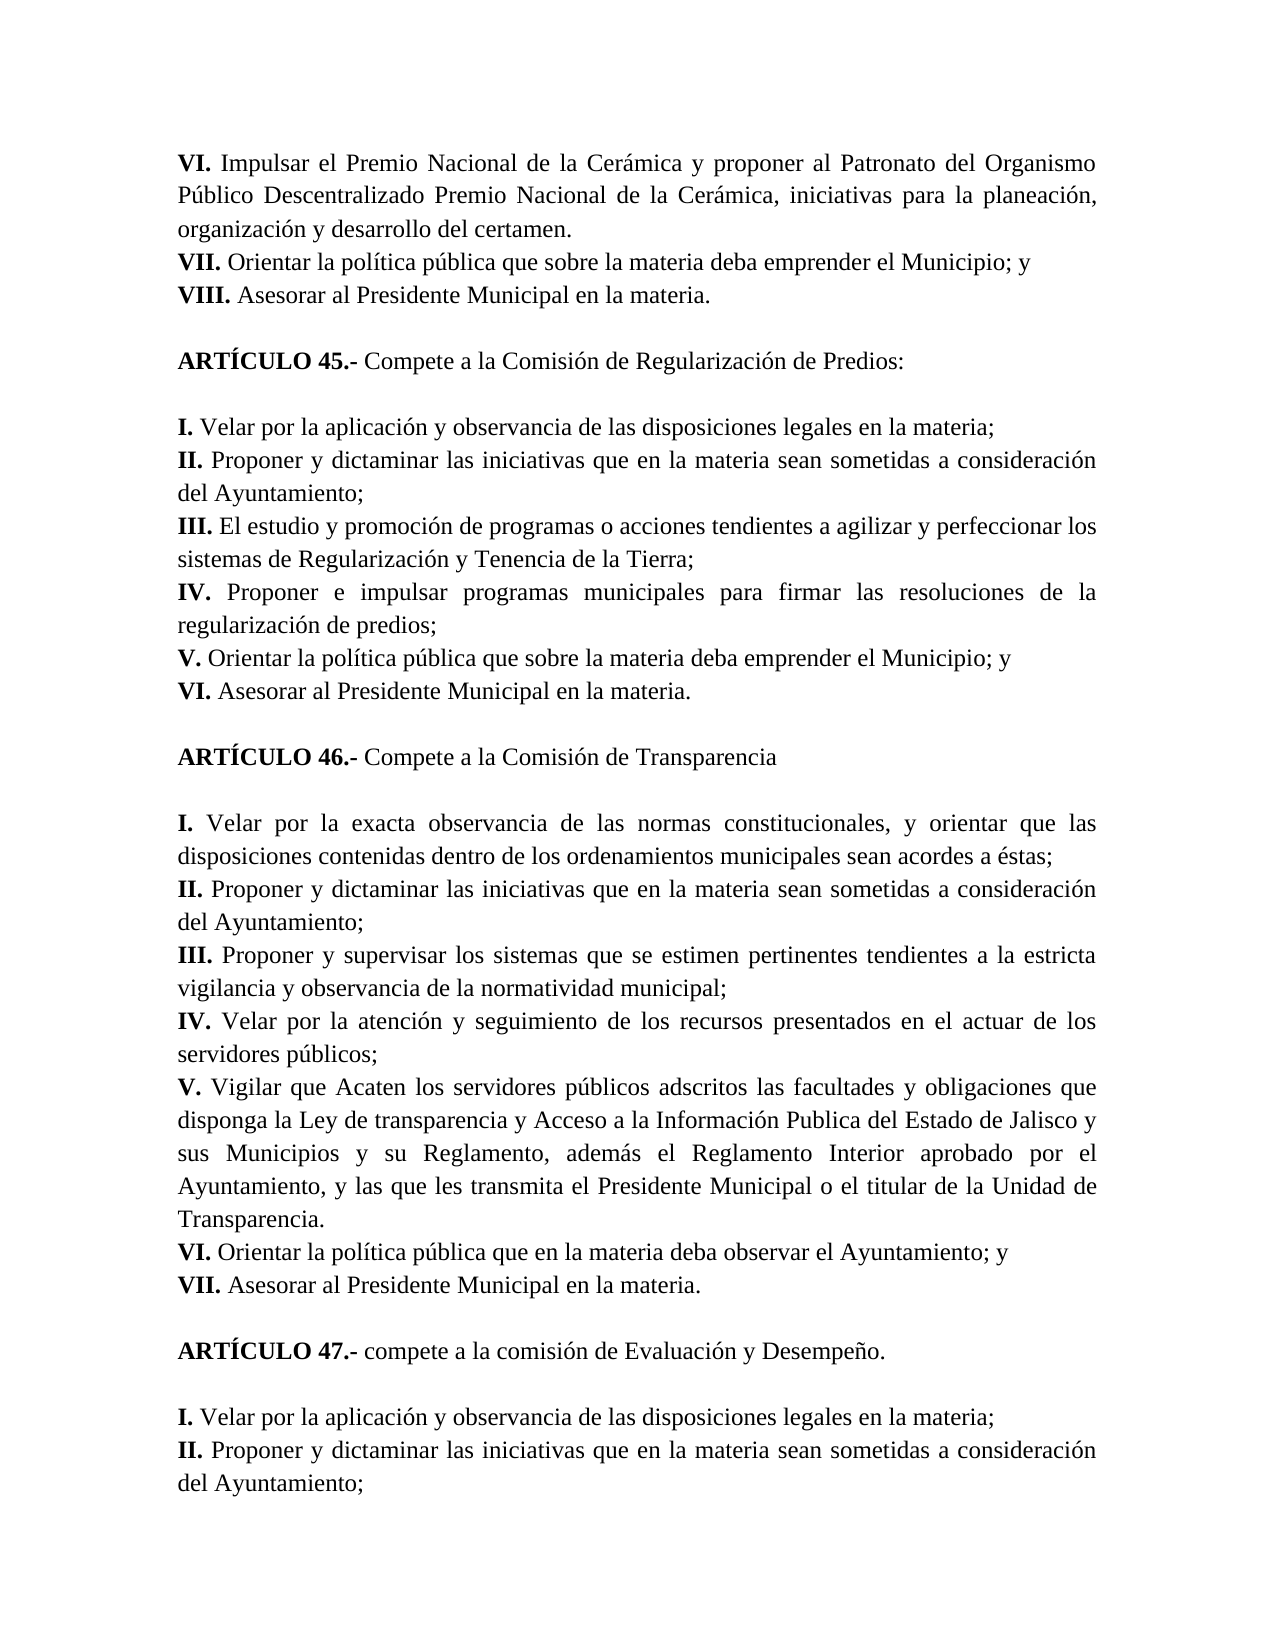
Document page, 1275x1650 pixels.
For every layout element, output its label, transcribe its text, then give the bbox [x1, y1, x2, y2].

text I. Velar por la aplicación y observancia de las disposiciones legales en la materia; [177, 412, 1098, 441]
text III. Proponer y supervisar los sistemas que se estimen pertinentes tendientes a la estricta vigilancia y observancia de la normatividad municipal; [177, 940, 1098, 1002]
text III. El estudio y promoción de programas o acciones tendientes a agilizar y perfeccionar los sistemas de Regularización y Tenencia de la Tierra; [177, 511, 1098, 573]
text IV. Velar por la atención y seguimiento de los recursos presentados en el actuar de los servidores públicos; [177, 1006, 1098, 1068]
text ARTÍCULO 47.- compete a la comisión de Evaluación y Desempeño. [177, 1336, 1098, 1365]
text VI. Asesorar al Presidente Municipal en la materia. [177, 676, 1098, 705]
text IV. Proponer e impulsar programas municipales para firmar las resoluciones de la regularización de predios; [177, 577, 1098, 639]
text II. Proponer y dictaminar las iniciativas que en la materia sean sometidas a consideración del Ayuntamiento; [177, 874, 1098, 936]
text ARTÍCULO 46.- Compete a la Comisión de Transparencia [177, 742, 1098, 771]
text VII. Asesorar al Presidente Municipal en la materia. [177, 1270, 1098, 1299]
text ARTÍCULO 45.- Compete a la Comisión de Regularización de Predios: [177, 346, 1098, 374]
text I. Velar por la exacta observancia de las normas constitucionales, y orientar que las disposiciones contenidas dentro de los ordenamientos municipales sean acordes a éstas; [177, 808, 1098, 870]
text VI. Orientar la política pública que en la materia deba observar el Ayuntamiento; y [177, 1237, 1098, 1266]
text VIII. Asesorar al Presidente Municipal en la materia. [177, 280, 1098, 308]
text V. Orientar la política pública que sobre la materia deba emprender el Municipio; y [177, 643, 1098, 672]
text II. Proponer y dictaminar las iniciativas que en la materia sean sometidas a consideración del Ayuntamiento; [177, 445, 1098, 507]
text VII. Orientar la política pública que sobre la materia deba emprender el Municipio; y [177, 247, 1098, 275]
text V. Vigilar que Acaten los servidores públicos adscritos las facultades y obligaciones que disponga la Ley de transparencia y Acceso a la Información Publica del Estado de Jalisco y sus Municipios y su Reglamento, además el Reglamento Interior aprobado por el Ayuntamiento, y las que les transmita el Presidente Municipal o el titular de la Unidad de Transparencia. [177, 1072, 1098, 1233]
text VI. Impulsar el Premio Nacional de la Cerámica y proponer al Patronato del Organismo Público Descentralizado Premio Nacional de la Cerámica, iniciativas para la planeación, organización y desarrollo del certamen. [177, 148, 1098, 242]
text II. Proponer y dictaminar las iniciativas que en la materia sean sometidas a consideración del Ayuntamiento; [177, 1435, 1098, 1497]
text I. Velar por la aplicación y observancia de las disposiciones legales en la materia; [177, 1402, 1098, 1431]
